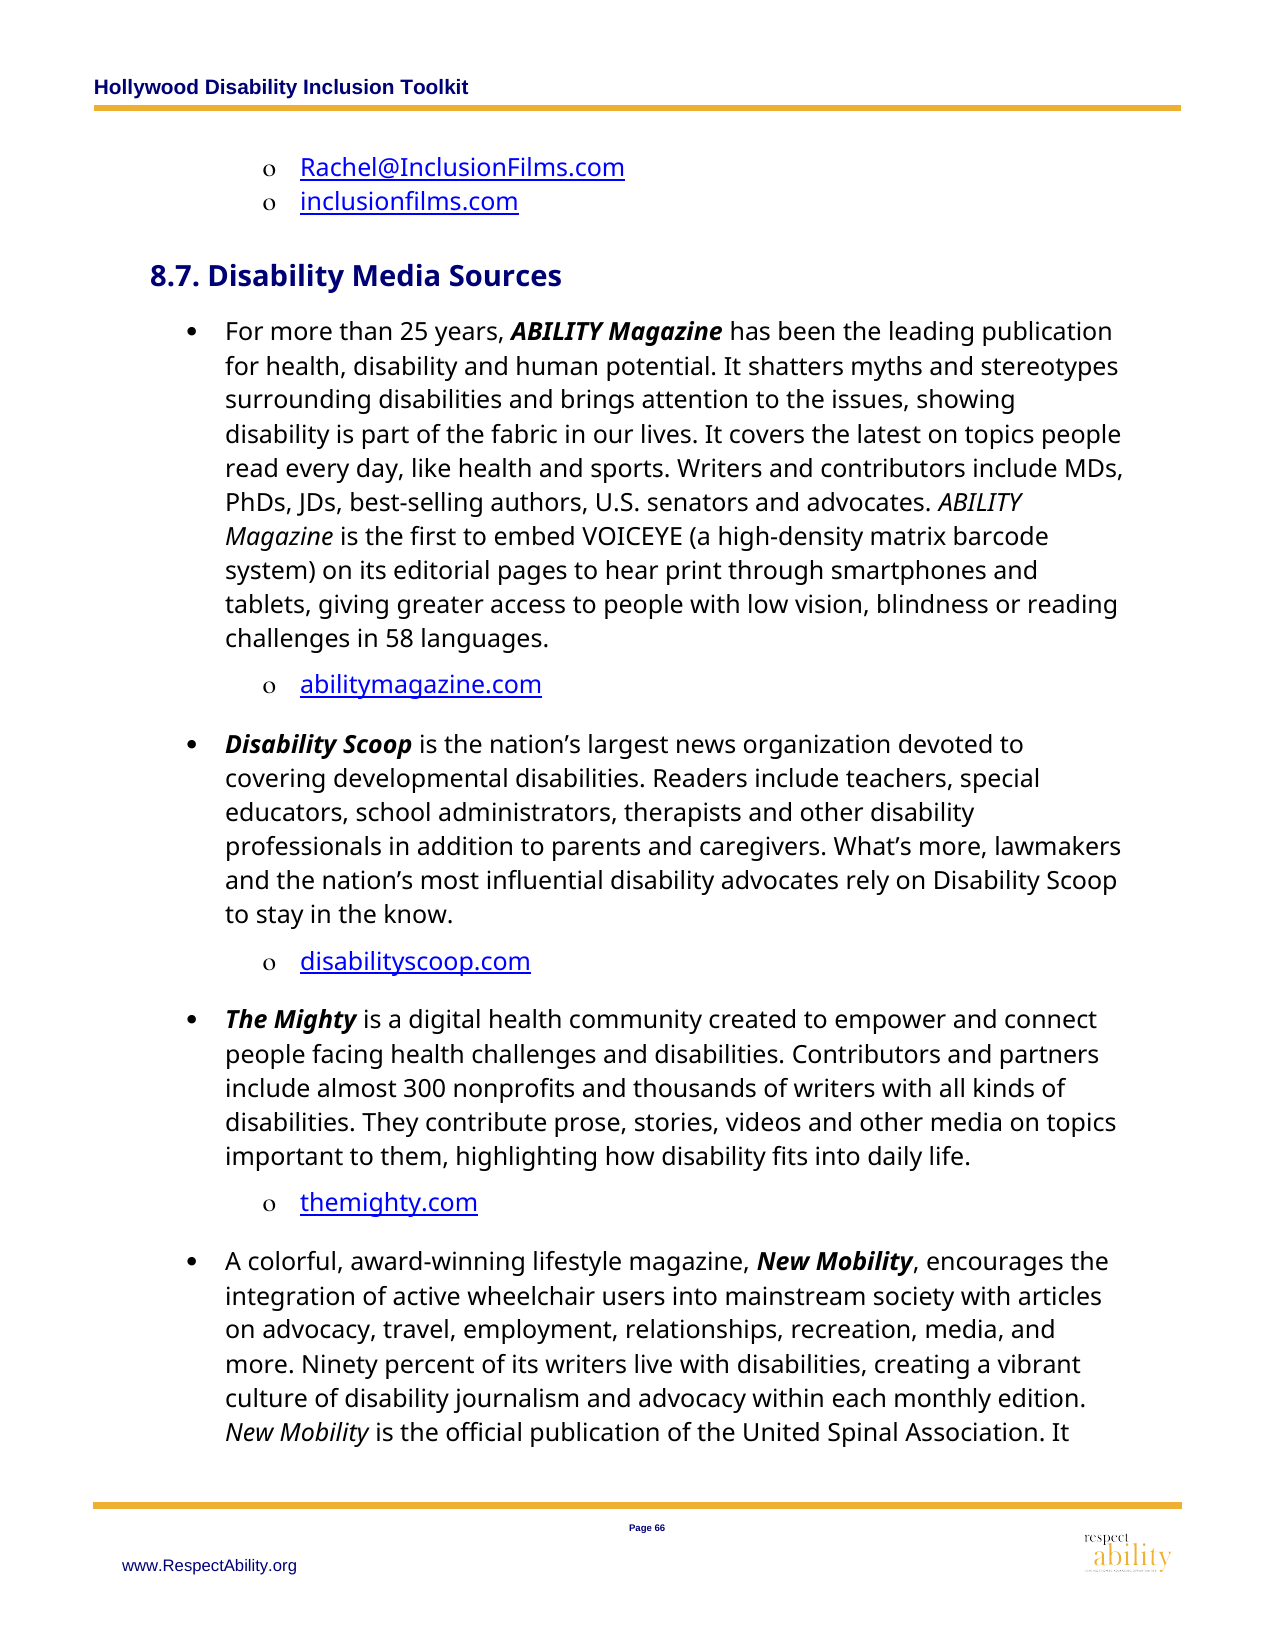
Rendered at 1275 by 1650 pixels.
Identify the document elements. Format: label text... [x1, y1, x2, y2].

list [187, 1244, 1125, 1448]
list For more than 25 years, ABILITY Magazine has been the leading publication for health, disability and human potential. It shatters myths and stereotypes surrounding disabilities and brings attention to the issues, showing disability is part of the fabric in our lives. It covers the latest on topics people read every day, like health and sports. Writers and contributors include MDs, PhDs, JDs, best-selling authors, U.S. senators and advocates. ABILITY Magazine is the first to embed VOICEYE (a high-density matrix barcode system) on its editorial pages to hear print through smartphones and tablets, giving greater access to people with low vision, blindness or reading challenges in 58 languages. [187, 314, 1125, 655]
list inclusionfilms.com [262, 184, 1125, 218]
subtitle Disability Media Sources [150, 256, 1125, 295]
list abilitymagazine.com [262, 667, 1125, 701]
list The Mighty is a digital health community created to empower and connect people facing health challenges and disabilities. Contributors and partners include almost 300 nonprofits and thousands of writers with all kinds of disabilities. They contribute prose, stories, videos and other media on topics important to them, highlighting how disability fits into daily life. [187, 1002, 1125, 1172]
list Disability Scoop is the nation’s largest news organization devoted to covering developmental disabilities. Readers include teachers, special educators, school administrators, therapists and other disability professionals in addition to parents and caregivers. What’s more, lawmakers and the nation’s most influential disability advocates rely on Disability Scoop to stay in the know. [187, 726, 1125, 931]
list disabilityscoop.com [262, 943, 1125, 977]
picture [1084, 1533, 1172, 1572]
list themighty.com [262, 1185, 1125, 1219]
list Rachel@InclusionFilms.com [262, 150, 1125, 184]
